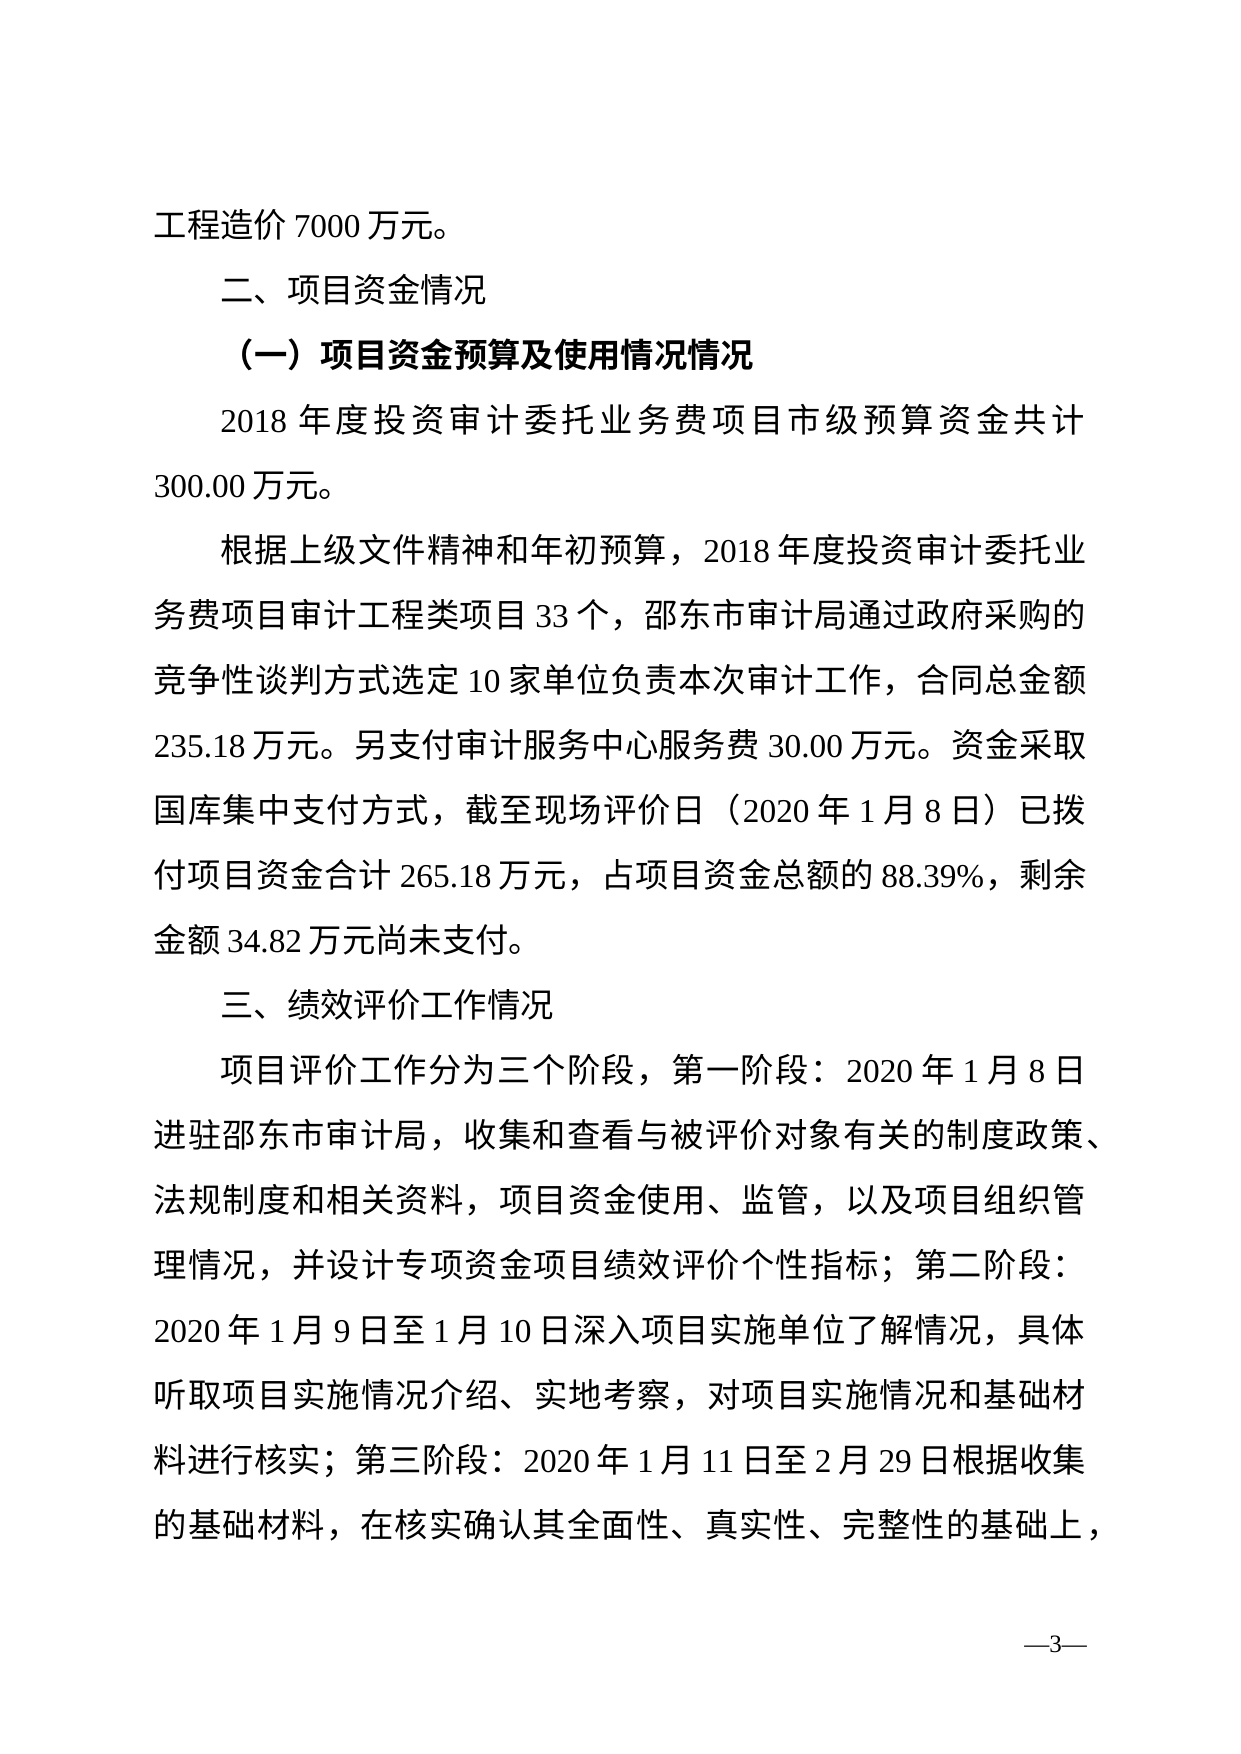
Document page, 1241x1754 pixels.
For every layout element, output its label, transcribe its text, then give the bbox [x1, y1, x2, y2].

subtitle 二、项目资金情况 [153, 255, 1087, 320]
text 2018年度投资审计委托业务费项目市级预算资金共计300.00万元。 [153, 385, 1087, 515]
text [153, 190, 1087, 255]
text （一）项目资金预算及使用情况情况 [153, 320, 1087, 385]
text 根据上级文件精神和年初预算，2018年度投资审计委托业务费项目审计工程类项目33个，邵东市审计局通过政府采购的竞争性谈判方式选定10家单位负责本次审计工作，合同总金额235.18万元。另支付审计服务中心服务费30.00万元。资金采取国库集中支付方式，截至现场评价日（2020年1月8日）已拨付项目资金合计265.18万元，占项目资金总额的88.39%，剩余金额34.82万元尚未支付。 [153, 515, 1087, 970]
subtitle 三、绩效评价工作情况 [153, 970, 1087, 1035]
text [153, 1035, 1087, 1555]
